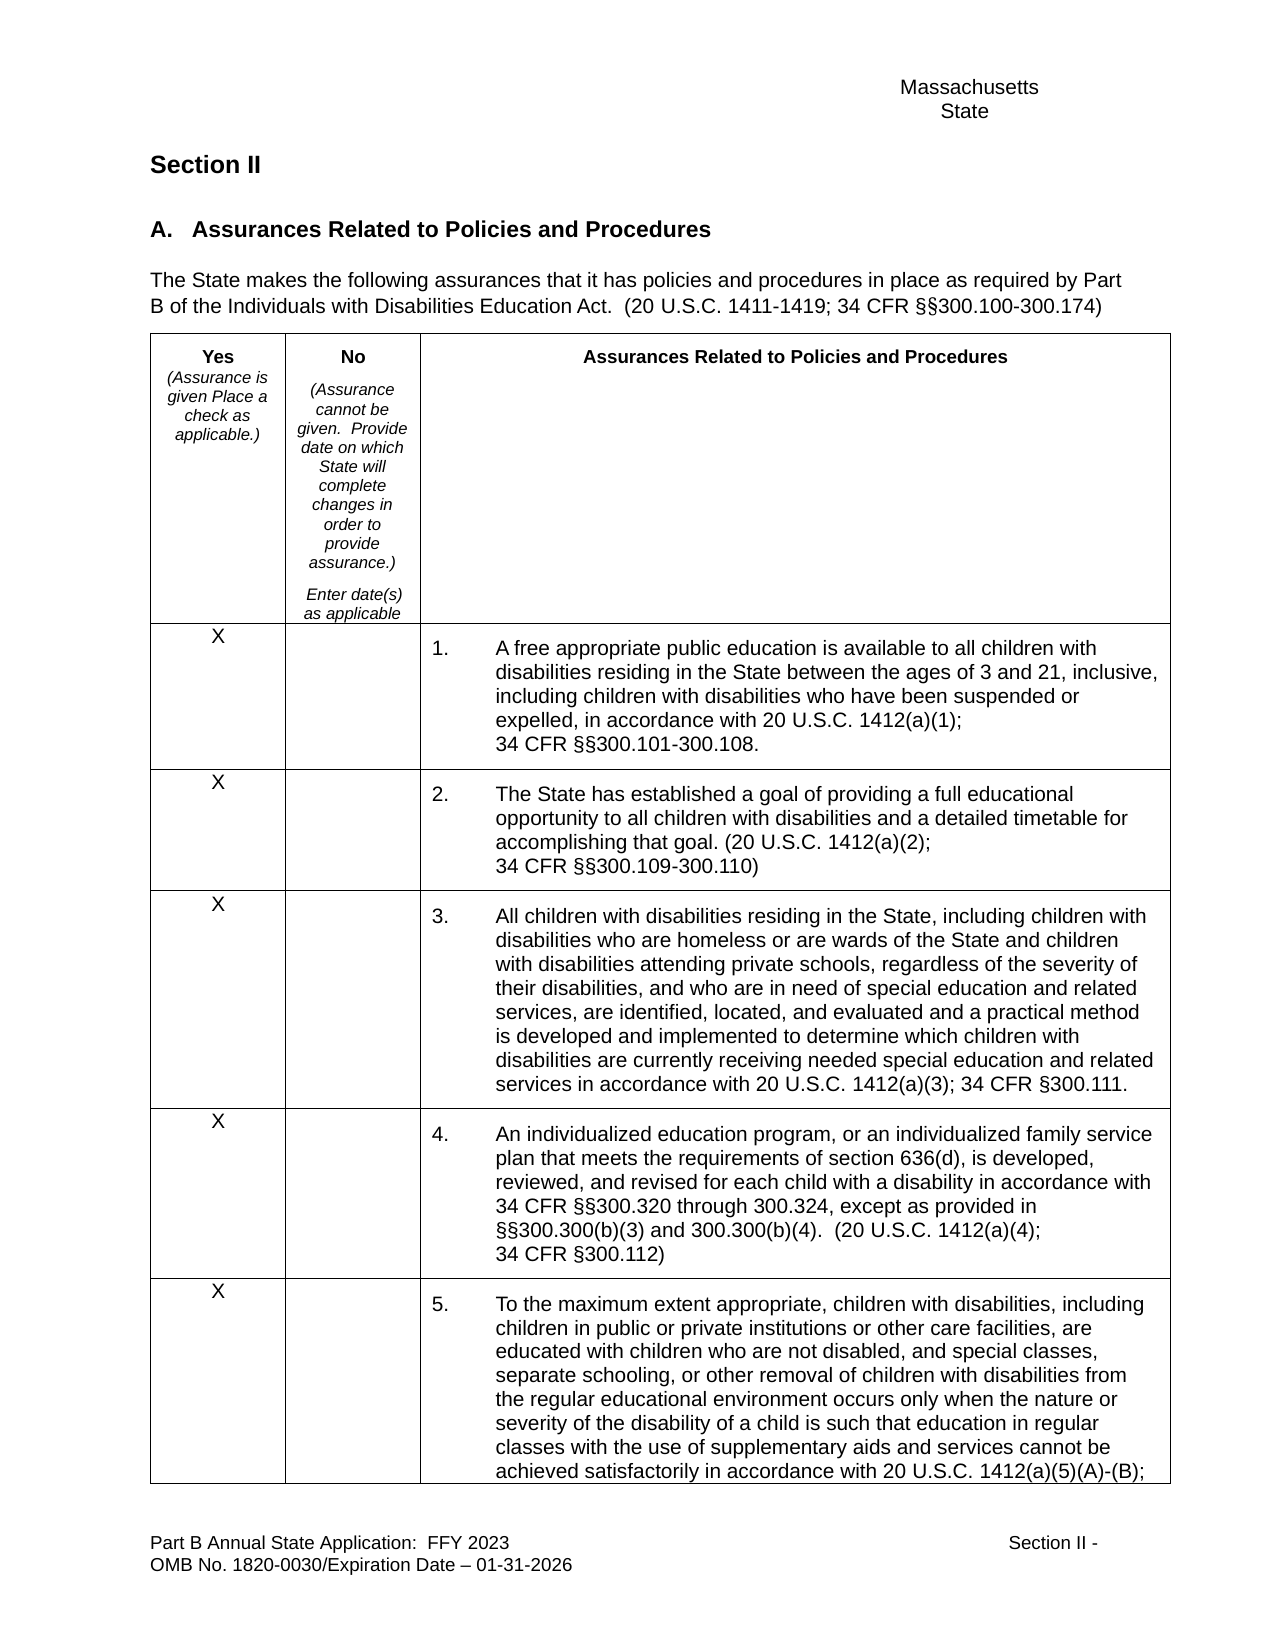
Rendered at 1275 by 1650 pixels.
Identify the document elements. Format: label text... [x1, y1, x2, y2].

table_cell 4. An individualized education program, or an individualized family service plan that meets the requirements of section 636(d), is developed, reviewed, and revised for each child with a disability in accordance with 34 CFR §§300.320 through 300.324, except as provided in §§300.300(b)(3) and 300.300(b)(4). (20 U.S.C. 1412(a)(4); 34 CFR §300.112) [421, 1109, 1170, 1278]
table_cell X [151, 1109, 285, 1278]
table_cell X [151, 624, 285, 768]
table_header Assurances Related to Policies and Procedures [421, 334, 1170, 623]
table_cell X [151, 770, 285, 890]
table_cell [286, 624, 420, 768]
table_cell X [151, 891, 285, 1108]
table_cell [421, 1279, 1170, 1483]
table_cell X [151, 1279, 285, 1483]
table_header No (Assurance cannot be given. Provide date on which State will complete changes in order to provide assurance.) Enter date(s) as applicable [286, 334, 420, 623]
table_cell 1. A free appropriate public education is available to all children with disabilities residing in the State between the ages of 3 and 21, inclusive, including children with disabilities who have been suspended or expelled, in accordance with 20 U.S.C. 1412(a)(1); 34 CFR §§300.101-300.108. [421, 624, 1170, 768]
table_cell [286, 1279, 420, 1483]
table_cell [286, 1109, 420, 1278]
subtitle A. Assurances Related to Policies and Procedures [150, 216, 1125, 243]
table_cell [286, 770, 420, 890]
text The State makes the following assurances that it has policies and procedures in place as required by Part B of the Individuals with Disabilities Education Act. (20 U.S.C. 1411-1419; 34 CFR §§300.100-300.174) [150, 268, 1125, 320]
table_cell 2. The State has established a goal of providing a full educational opportunity to all children with disabilities and a detailed timetable for accomplishing that goal. (20 U.S.C. 1412(a)(2); 34 CFR §§300.109-300.110) [421, 770, 1170, 890]
table_cell [286, 891, 420, 1108]
table_header Yes (Assurance is given Place a check as applicable.) [151, 334, 285, 623]
subtitle Section II [150, 150, 1125, 179]
table_cell 3. All children with disabilities residing in the State, including children with disabilities who are homeless or are wards of the State and children with disabilities attending private schools, regardless of the severity of their disabilities, and who are in need of special education and related services, are identified, located, and evaluated and a practical method is developed and implemented to determine which children with disabilities are currently receiving needed special education and related services in accordance with 20 U.S.C. 1412(a)(3); 34 CFR §300.111. [421, 891, 1170, 1108]
